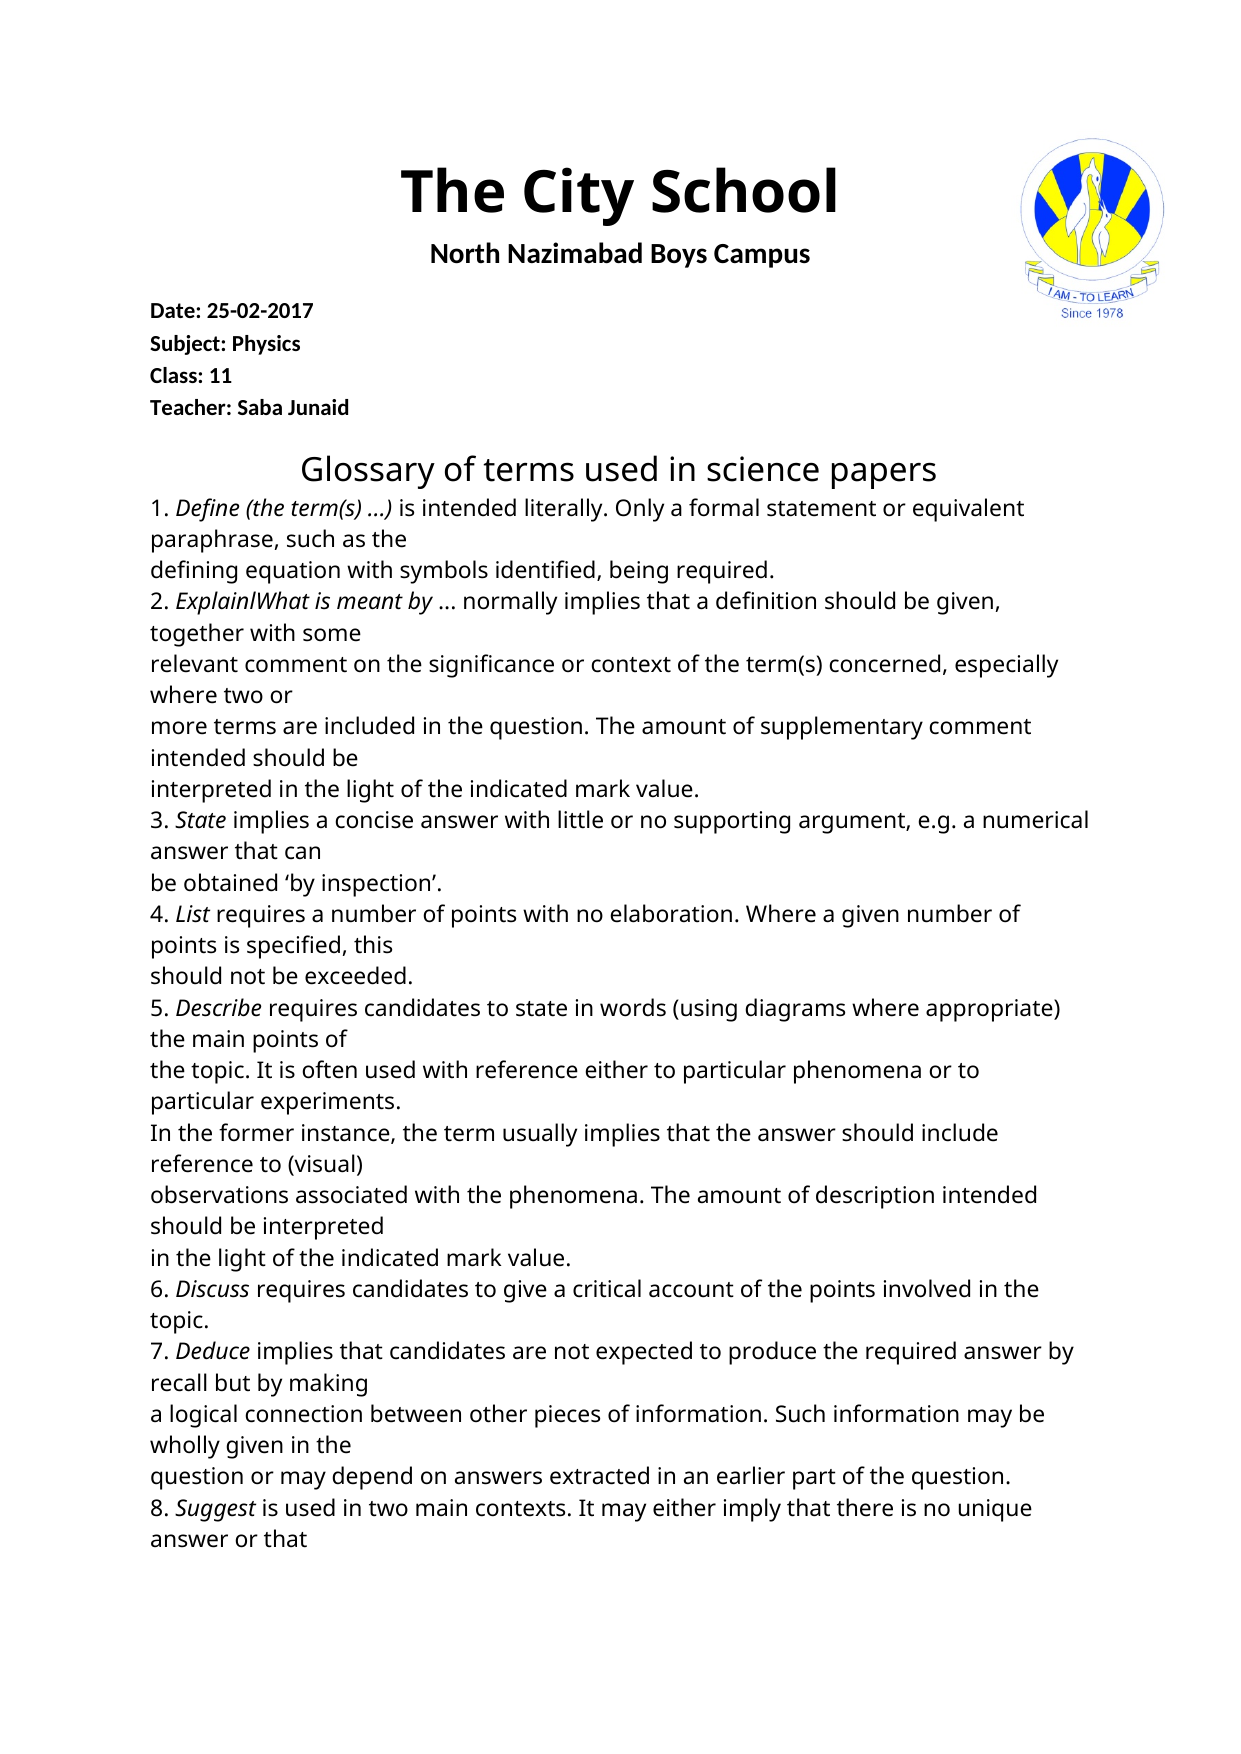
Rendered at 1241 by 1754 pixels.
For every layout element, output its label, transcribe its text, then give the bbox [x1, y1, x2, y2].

text in the light of the indicated mark value. [150, 1242, 1090, 1273]
text the topic. It is often used with reference either to particular phenomena or to particular experiments. [150, 1054, 1090, 1117]
text Date: 25-02-2017 Subject: Physics Class: 11 Teacher: Saba Junaid [150, 297, 1090, 421]
text interpreted in the light of the indicated mark value. [150, 773, 1090, 804]
text 6. Discuss requires candidates to give a critical account of the points involved in the topic. [150, 1273, 1090, 1335]
text 7. Deduce implies that candidates are not expected to produce the required answer by recall but by making [150, 1335, 1090, 1398]
text defining equation with symbols identified, being required. [150, 554, 1090, 585]
text be obtained ‘by inspection’. [150, 867, 1090, 898]
text 3. State implies a concise answer with little or no supporting argument, e.g. a numerical answer that can [150, 804, 1090, 867]
text more terms are included in the question. The amount of supplementary comment intended should be [150, 710, 1090, 773]
text should not be exceeded. [150, 960, 1090, 992]
text The City School North Nazimabad Boys Campus [150, 150, 1090, 270]
text 2. ExplainlWhat is meant by ... normally implies that a definition should be given, together with some [150, 585, 1090, 648]
text 4. List requires a number of points with no elaboration. Where a given number of points is specified, this [150, 898, 1090, 960]
text 8. Suggest is used in two main contexts. It may either imply that there is no unique answer or that [150, 1492, 1090, 1554]
picture [1011, 129, 1174, 327]
text Glossary of terms used in science papers [225, 446, 1090, 492]
text question or may depend on answers extracted in an earlier part of the question. [150, 1460, 1090, 1492]
text observations associated with the phenomena. The amount of description intended should be interpreted [150, 1179, 1090, 1242]
text a logical connection between other pieces of information. Such information may be wholly given in the [150, 1398, 1090, 1460]
text relevant comment on the significance or context of the term(s) concerned, especially where two or [150, 648, 1090, 710]
text 5. Describe requires candidates to state in words (using diagrams where appropriate) the main points of [150, 992, 1090, 1054]
text In the former instance, the term usually implies that the answer should include reference to (visual) [150, 1117, 1090, 1179]
text 1. Define (the term(s) ...) is intended literally. Only a formal statement or equivalent paraphrase, such as the [150, 492, 1090, 554]
